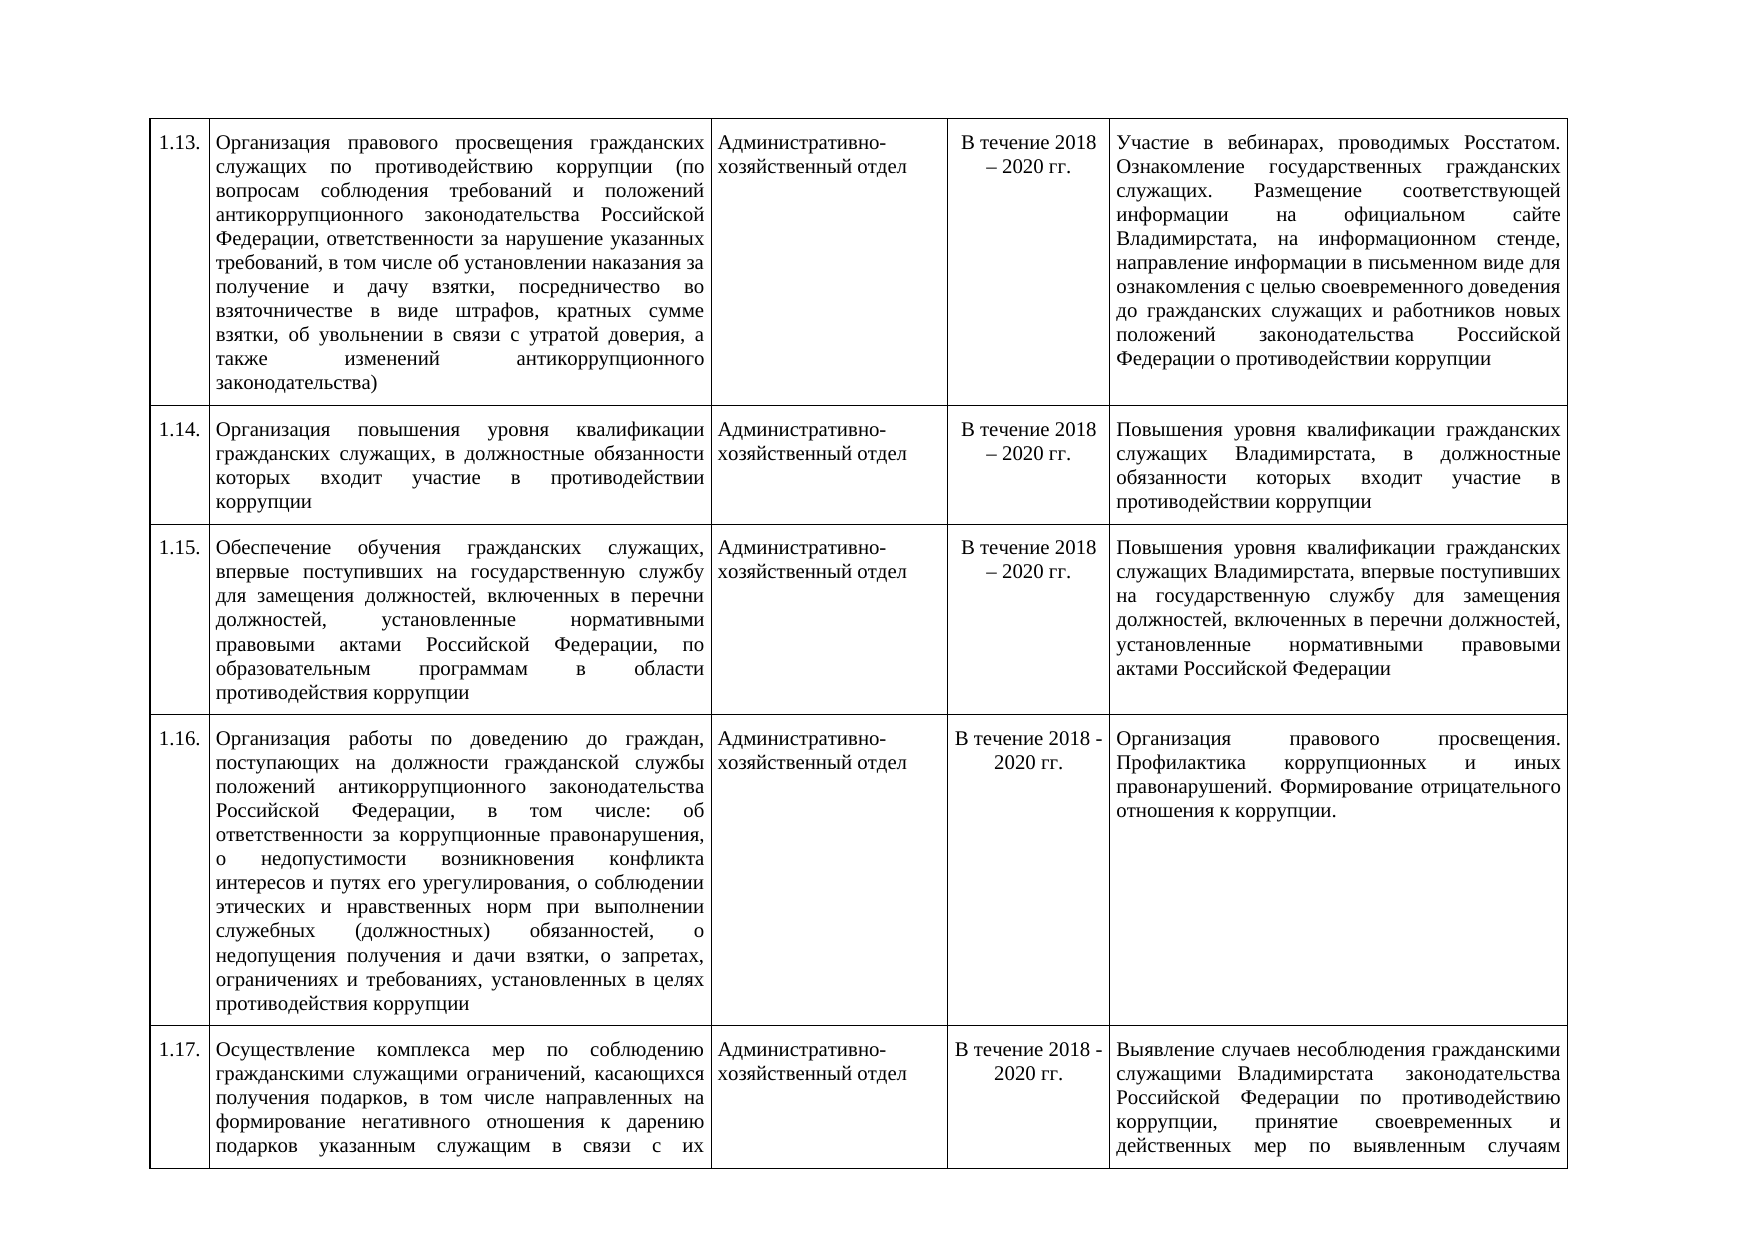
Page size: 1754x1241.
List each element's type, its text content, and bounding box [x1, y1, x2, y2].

table_cell Административно-хозяйственный отдел [712, 119, 947, 405]
table_cell Организация повышения уровня квалификации гражданских служащих, в должностные обязанности которых входит участие в противодействии коррупции [210, 406, 711, 523]
table_cell В течение 2018 – 2020 гг. [948, 525, 1109, 714]
table_cell Организация правового просвещения. Профилактика коррупционных и иных правонарушений. Формирование отрицательного отношения к коррупции. [1110, 715, 1567, 1025]
table_cell 1.14. [151, 406, 209, 523]
table_cell Повышения уровня квалификации гражданских служащих Владимирстата, впервые поступивших на государственную службу для замещения должностей, включенных в перечни должностей, установленные нормативными правовыми актами Российской Федерации [1110, 525, 1567, 714]
table_cell Повышения уровня квалификации гражданских служащих Владимирстата, в должностные обязанности которых входит участие в противодействии коррупции [1110, 406, 1567, 523]
table_cell Организация правового просвещения гражданских служащих по противодействию коррупции (по вопросам соблюдения требований и положений антикоррупционного законодательства Российской Федерации, ответственности за нарушение указанных требований, в том числе об установлении наказания за получение и дачу взятки, посредничество во взяточничестве в виде штрафов, кратных сумме взятки, об увольнении в связи с утратой доверия, а также изменений антикоррупционного законодательства) [210, 119, 711, 405]
table_cell Участие в вебинарах, проводимых Росстатом. Ознакомление государственных гражданских служащих. Размещение соответствующей информации на официальном сайте Владимирстата, на информационном стенде, направление информации в письменном виде для ознакомления с целью своевременного доведения до гражданских служащих и работников новых положений законодательства Российской Федерации о противодействии коррупции [1110, 119, 1567, 405]
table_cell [1110, 1026, 1567, 1168]
table_cell 1.13. [151, 119, 209, 405]
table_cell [210, 1026, 711, 1168]
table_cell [948, 1026, 1109, 1168]
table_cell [712, 1026, 947, 1168]
table_cell Административно-хозяйственный отдел [712, 406, 947, 523]
table_cell Административно-хозяйственный отдел [712, 525, 947, 714]
table_cell 1.15. [151, 525, 209, 714]
table_cell 1.17. [151, 1026, 209, 1168]
table_cell В течение 2018 – 2020 гг. [948, 119, 1109, 405]
table_cell Организация работы по доведению до граждан, поступающих на должности гражданской службы положений антикоррупционного законодательства Российской Федерации, в том числе: об ответственности за коррупционные правонарушения, о недопустимости возникновения конфликта интересов и путях его урегулирования, о соблюдении этических и нравственных норм при выполнении служебных (должностных) обязанностей, о недопущения получения и дачи взятки, о запретах, ограничениях и требованиях, установленных в целях противодействия коррупции [210, 715, 711, 1025]
table_cell В течение 2018 – 2020 гг. [948, 406, 1109, 523]
table_cell Обеспечение обучения гражданских служащих, впервые поступивших на государственную службу для замещения должностей, включенных в перечни должностей, установленные нормативными правовыми актами Российской Федерации, по образовательным программам в области противодействия коррупции [210, 525, 711, 714]
table_cell 1.16. [151, 715, 209, 1025]
table_cell В течение 2018 - 2020 гг. [948, 715, 1109, 1025]
table_cell Административно-хозяйственный отдел [712, 715, 947, 1025]
